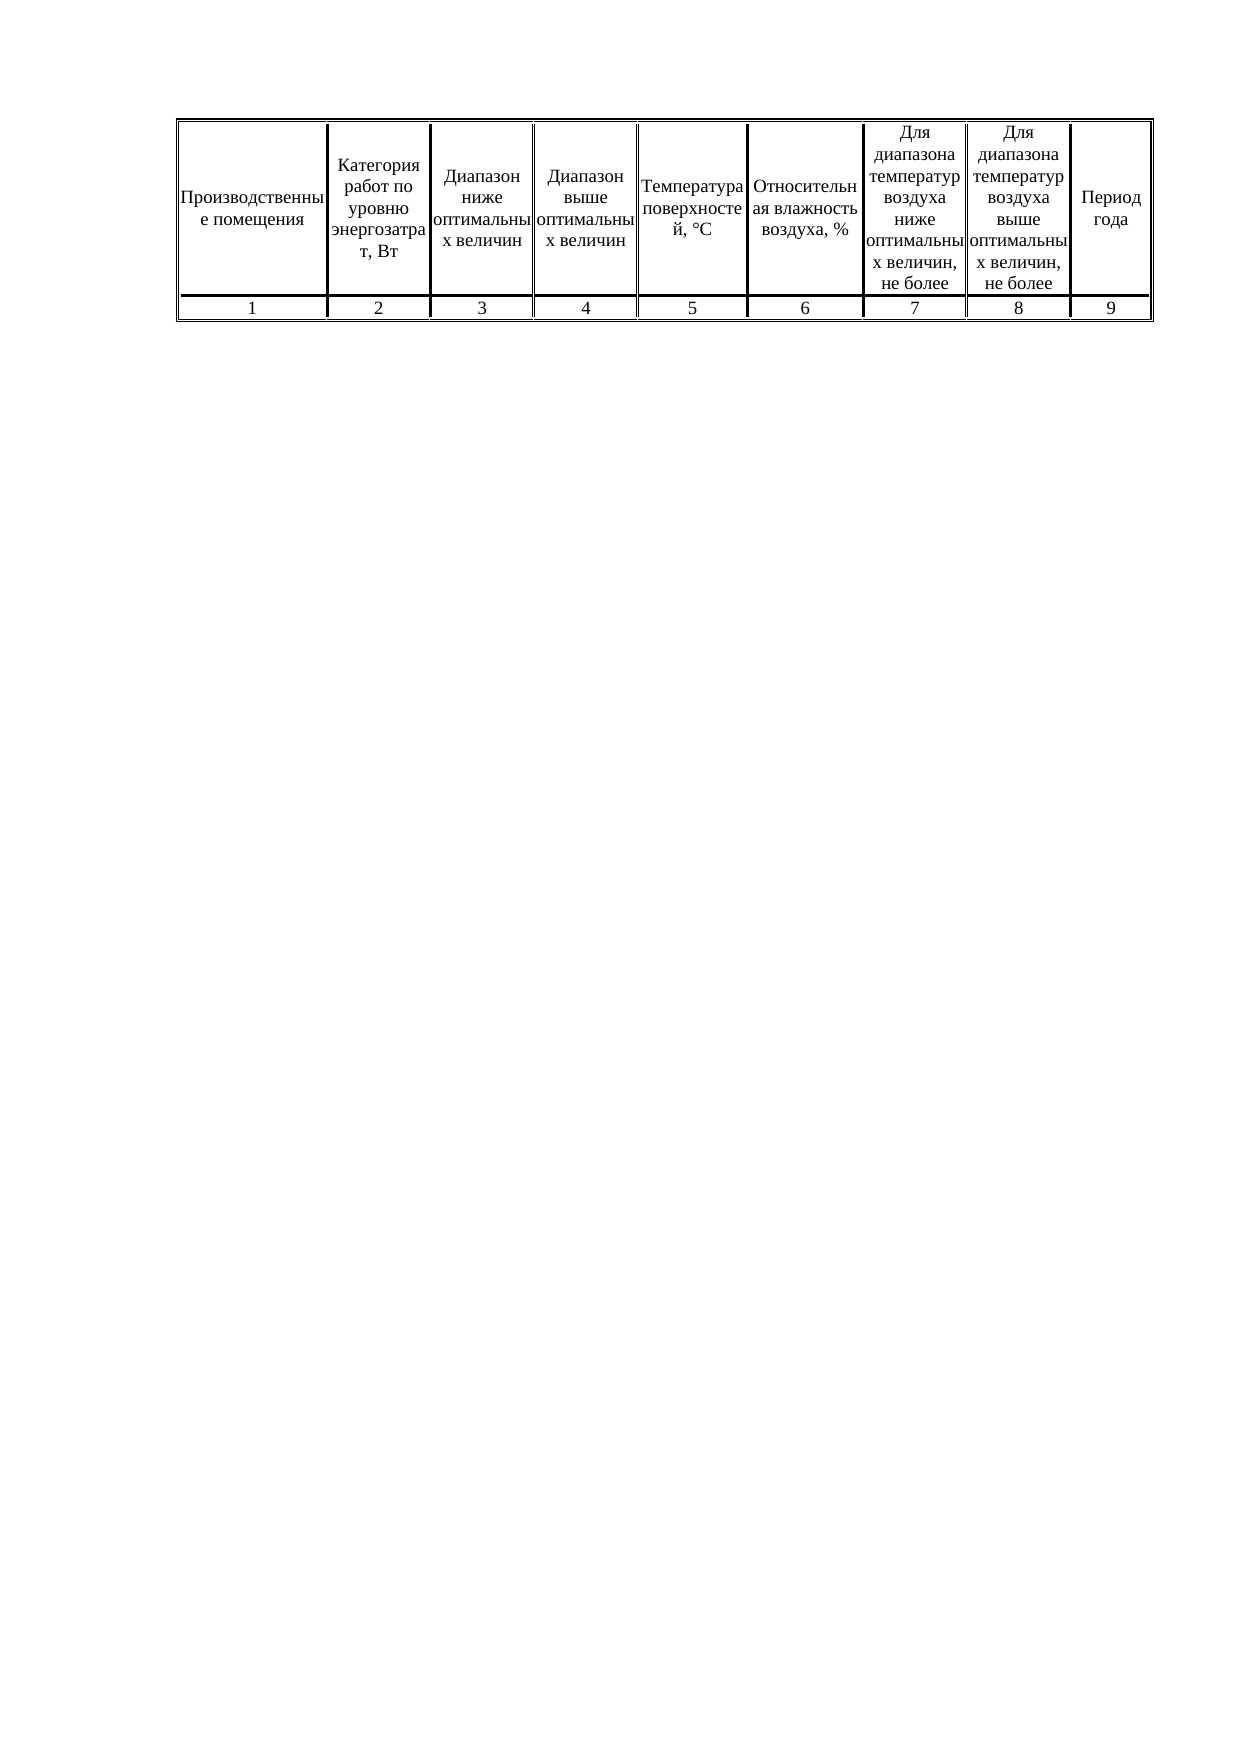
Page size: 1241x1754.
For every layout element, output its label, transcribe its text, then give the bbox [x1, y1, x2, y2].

table_cell 5 [638, 297, 747, 319]
table_header Для диапазона температур воздуха ниже оптимальных величин, не более [863, 122, 967, 294]
table_cell 9 [1070, 294, 1150, 319]
table_header Производственные помещения [179, 120, 327, 294]
table_header Период года [1070, 122, 1150, 294]
table_header Диапазон ниже оптимальных величин [430, 122, 534, 294]
table_header Диапазон выше оптимальных величин [534, 122, 637, 294]
table_cell 1 [179, 294, 327, 319]
table_header Относительная влажность воздуха, % [747, 120, 863, 294]
table_cell 3 [430, 297, 534, 319]
table_cell 4 [534, 297, 637, 319]
table_header Категория работ по уровню энергозатрат, Вт [327, 120, 430, 294]
table_header Для диапазона температур воздуха выше оптимальных величин, не более [967, 122, 1070, 294]
table_cell 2 [327, 297, 430, 319]
table_header Температура поверхностей, °С [638, 122, 747, 294]
table_cell 6 [747, 297, 863, 319]
table_cell 8 [967, 297, 1070, 319]
table_cell 7 [863, 297, 967, 319]
